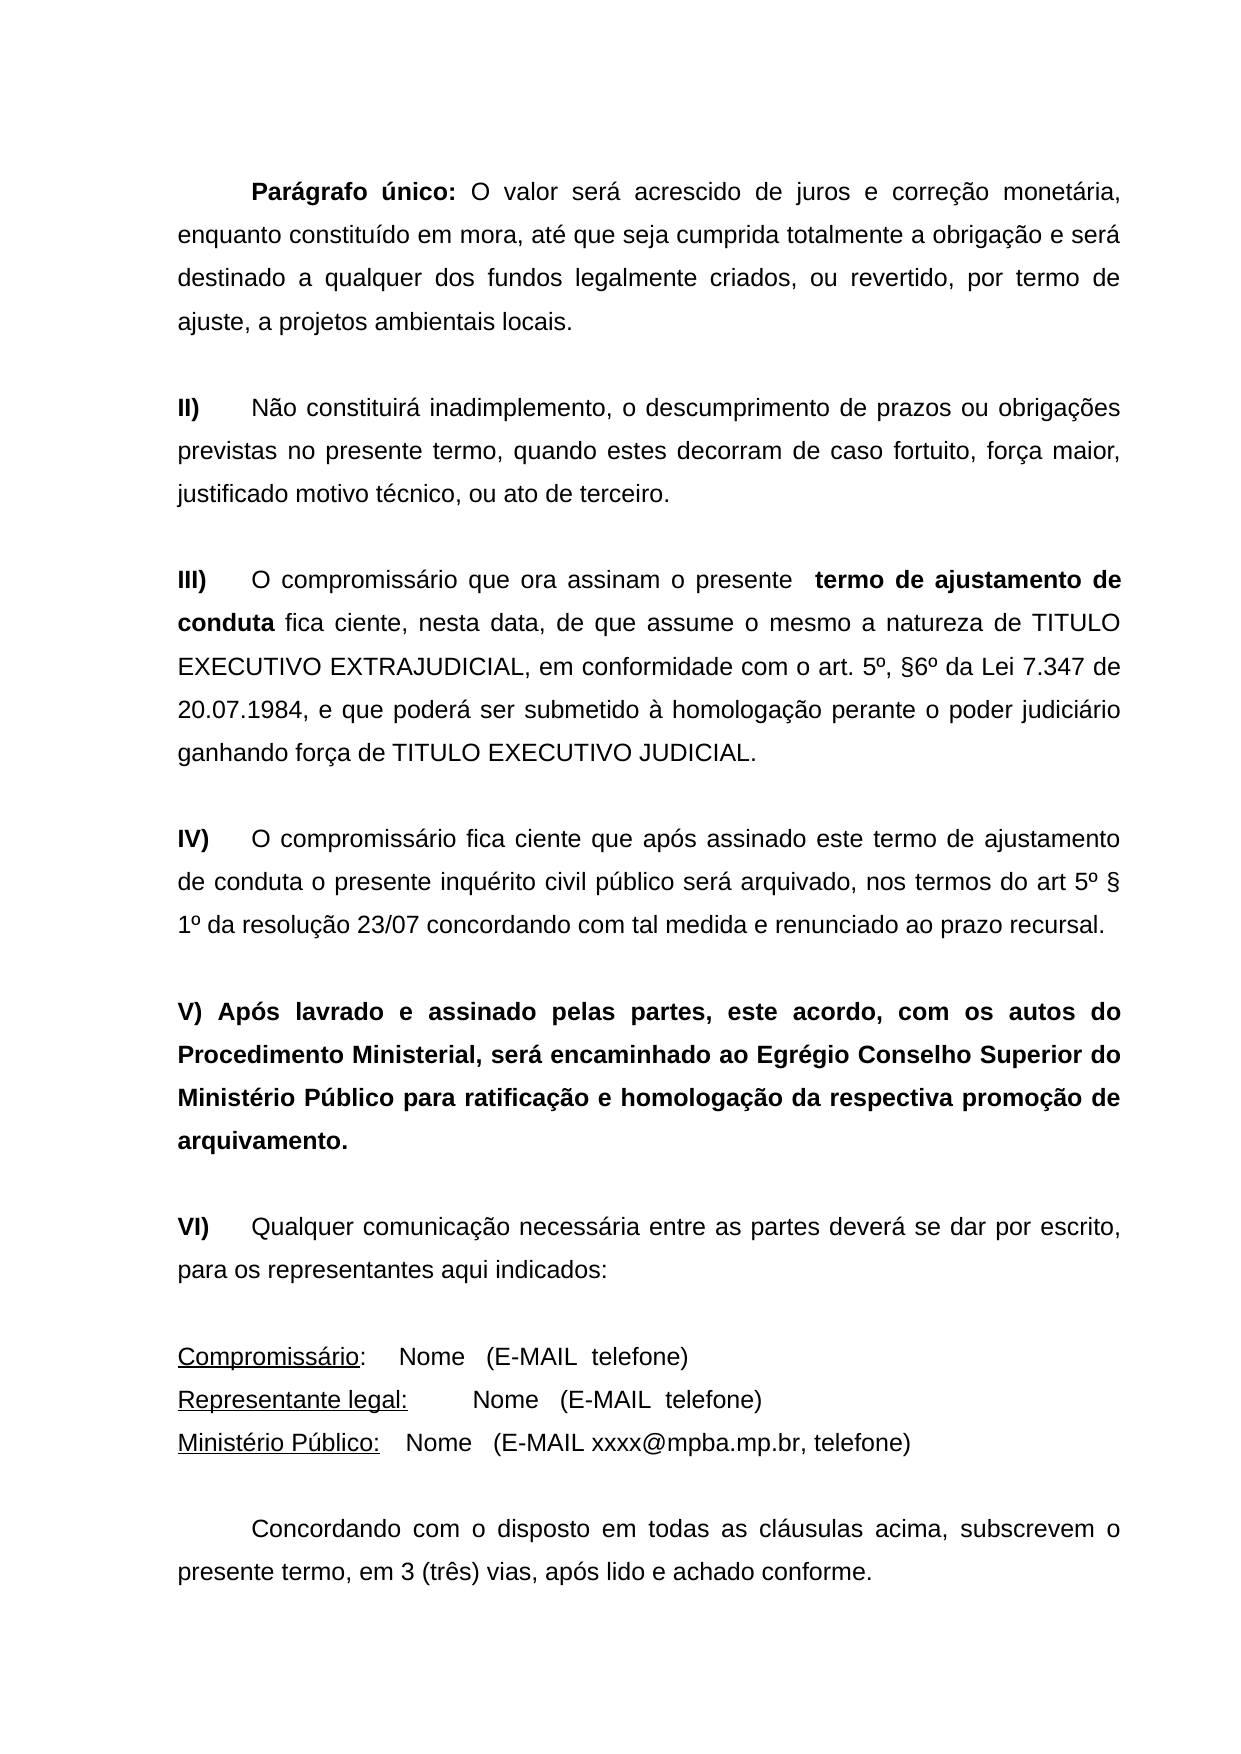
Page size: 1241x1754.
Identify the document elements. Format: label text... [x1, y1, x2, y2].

text Concordando com o disposto em todas as cláusulas acima, subscrevem o presente termo, em 3 (três) vias, após lido e achado conforme. [177, 1514, 1122, 1586]
text Compromissário: Nome (E-MAIL telefone) [177, 1342, 1122, 1370]
text IV) O compromissário fica ciente que após assinado este termo de ajustamento de conduta o presente inquérito civil público será arquivado, nos termos do art 5º § 1º da resolução 23/07 concordando com tal medida e renunciado ao prazo recursal. [177, 824, 1122, 939]
text Parágrafo único: O valor será acrescido de juros e correção monetária, enquanto constituído em mora, até que seja cumprida totalmente a obrigação e será destinado a qualquer dos fundos legalmente criados, ou revertido, por termo de ajuste, a projetos ambientais locais. [177, 177, 1122, 335]
text V) Após lavrado e assinado pelas partes, este acordo, com os autos do Procedimento Ministerial, será encaminhado ao Egrégio Conselho Superior do Ministério Público para ratificação e homologação da respectiva promoção de arquivamento. [177, 997, 1122, 1155]
text VI) Qualquer comunicação necessária entre as partes deverá se dar por escrito, para os representantes aqui indicados: [177, 1212, 1122, 1284]
text II) Não constituirá inadimplemento, o descumprimento de prazos ou obrigações previstas no presente termo, quando estes decorram de caso fortuito, força maior, justificado motivo técnico, ou ato de terceiro. [177, 393, 1122, 508]
text Representante legal: Nome (E-MAIL telefone) [177, 1385, 1122, 1413]
text Ministério Público: Nome (E-MAIL xxxx@mpba.mp.br, telefone) [177, 1428, 1122, 1457]
text III) O compromissário que ora assinam o presente termo de ajustamento de conduta fica ciente, nesta data, de que assume o mesmo a natureza de TITULO EXECUTIVO EXTRAJUDICIAL, em conformidade com o art. 5º, §6º da Lei 7.347 de 20.07.1984, e que poderá ser submetido à homologação perante o poder judiciário ganhando força de TITULO EXECUTIVO JUDICIAL. [177, 565, 1122, 767]
